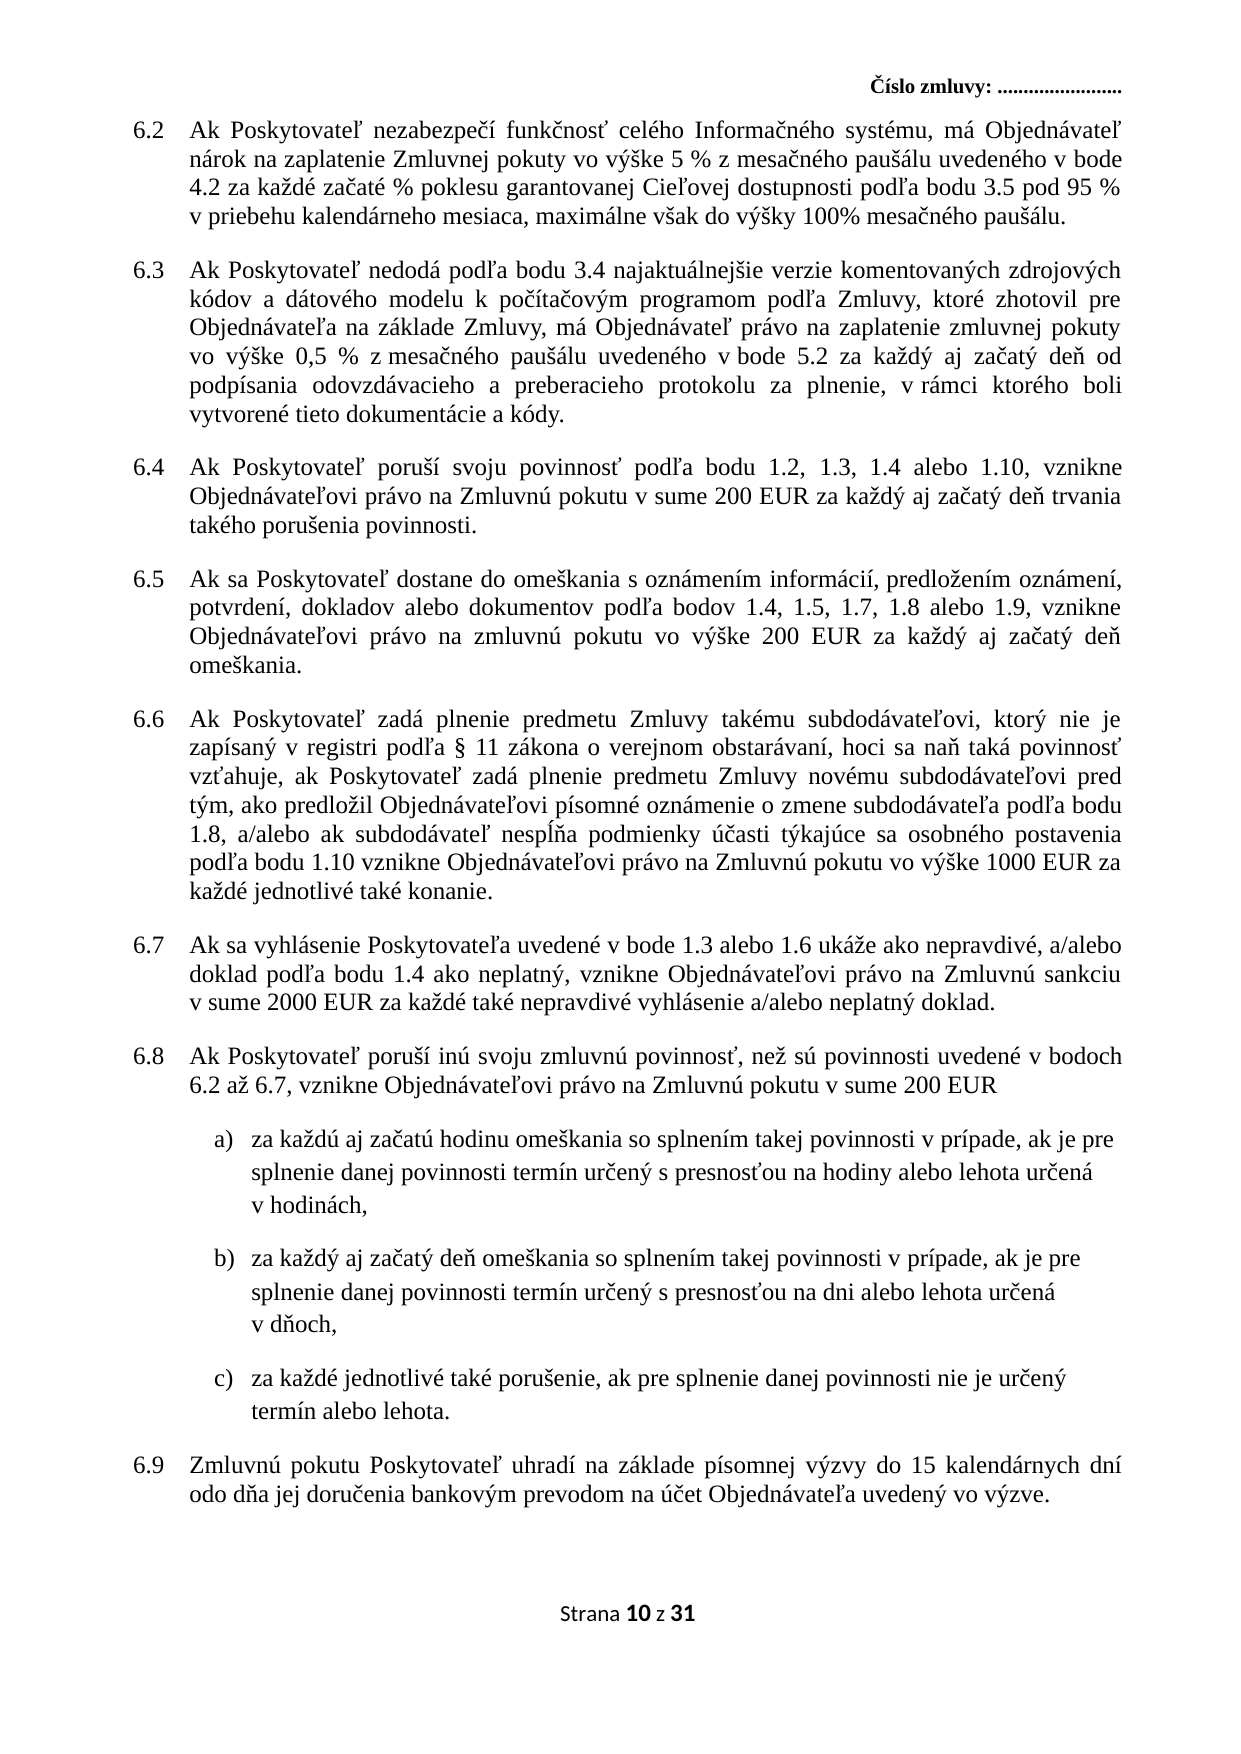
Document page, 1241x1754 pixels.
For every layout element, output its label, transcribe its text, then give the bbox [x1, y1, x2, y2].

list Ak Poskytovateľ nezabezpečí funkčnosť celého Informačného systému, má Objednávateľ nárok na zaplatenie Zmluvnej pokuty vo výške 5 % z mesačného paušálu uvedeného v bode 4.2 za každé začaté % poklesu garantovanej Cieľovej dostupnosti podľa bodu 3.5 pod 95 % v priebehu kalendárneho mesiaca, maximálne však do výšky 100% mesačného paušálu. [133, 115, 1122, 230]
list Ak sa Poskytovateľ dostane do omeškania s oznámením informácií, predložením oznámení, potvrdení, dokladov alebo dokumentov podľa bodov 1.4, 1.5, 1.7, 1.8 alebo 1.9, vznikne Objednávateľovi právo na zmluvnú pokutu vo výške 200 EUR za každý aj začatý deň omeškania. [133, 564, 1122, 679]
list Ak Poskytovateľ zadá plnenie predmetu Zmluvy takému subdodávateľovi, ktorý nie je zapísaný v registri podľa § 11 zákona o verejnom obstarávaní, hoci sa naň taká povinnosť vzťahuje, ak Poskytovateľ zadá plnenie predmetu Zmluvy novému subdodávateľovi pred tým, ako predložil Objednávateľovi písomné oznámenie o zmene subdodávateľa podľa bodu 1.8, a/alebo ak subdodávateľ nespĺňa podmienky účasti týkajúce sa osobného postavenia podľa bodu 1.10 vznikne Objednávateľovi právo na Zmluvnú pokutu vo výške 1000 EUR za každé jednotlivé také konanie. [133, 704, 1122, 905]
list Zmluvnú pokutu Poskytovateľ uhradí na základe písomnej výzvy do 15 kalendárnych dní odo dňa jej doručenia bankovým prevodom na účet Objednávateľa uvedený vo výzve. [133, 1450, 1122, 1508]
list za každú aj začatú hodinu omeškania so splnením takej povinnosti v prípade, ak je pre splnenie danej povinnosti termín určený s presnosťou na hodiny alebo lehota určená v hodinách, [214, 1124, 1122, 1218]
list Ak Poskytovateľ poruší inú svoju zmluvnú povinnosť, než sú povinnosti uvedené v bodoch 6.2 až 6.7, vznikne Objednávateľovi právo na Zmluvnú pokutu v sume 200 EUR [133, 1041, 1122, 1099]
list za každé jednotlivé také porušenie, ak pre splnenie danej povinnosti nie je určený termín alebo lehota. [214, 1363, 1122, 1425]
list Ak sa vyhlásenie Poskytovateľa uvedené v bode 1.3 alebo 1.6 ukáže ako nepravdivé, a/alebo doklad podľa bodu 1.4 ako neplatný, vznikne Objednávateľovi právo na Zmluvnú sankciu v sume 2000 EUR za každé také nepravdivé vyhlásenie a/alebo neplatný doklad. [133, 930, 1122, 1016]
list Ak Poskytovateľ nedodá podľa bodu 3.4 najaktuálnejšie verzie komentovaných zdrojových kódov a dátového modelu k počítačovým programom podľa Zmluvy, ktoré zhotovil pre Objednávateľa na základe Zmluvy, má Objednávateľ právo na zaplatenie zmluvnej pokuty vo výške 0,5 % z mesačného paušálu uvedeného v bode 5.2 za každý aj začatý deň od podpísania odovzdávacieho a preberacieho protokolu za plnenie, v rámci ktorého boli vytvorené tieto dokumentácie a kódy. [133, 255, 1122, 427]
list za každý aj začatý deň omeškania so splnením takej povinnosti v prípade, ak je pre splnenie danej povinnosti termín určený s presnosťou na dni alebo lehota určená v dňoch, [214, 1243, 1122, 1338]
list Ak Poskytovateľ poruší svoju povinnosť podľa bodu 1.2, 1.3, 1.4 alebo 1.10, vznikne Objednávateľovi právo na Zmluvnú pokutu v sume 200 EUR za každý aj začatý deň trvania takého porušenia povinnosti. [133, 452, 1122, 539]
